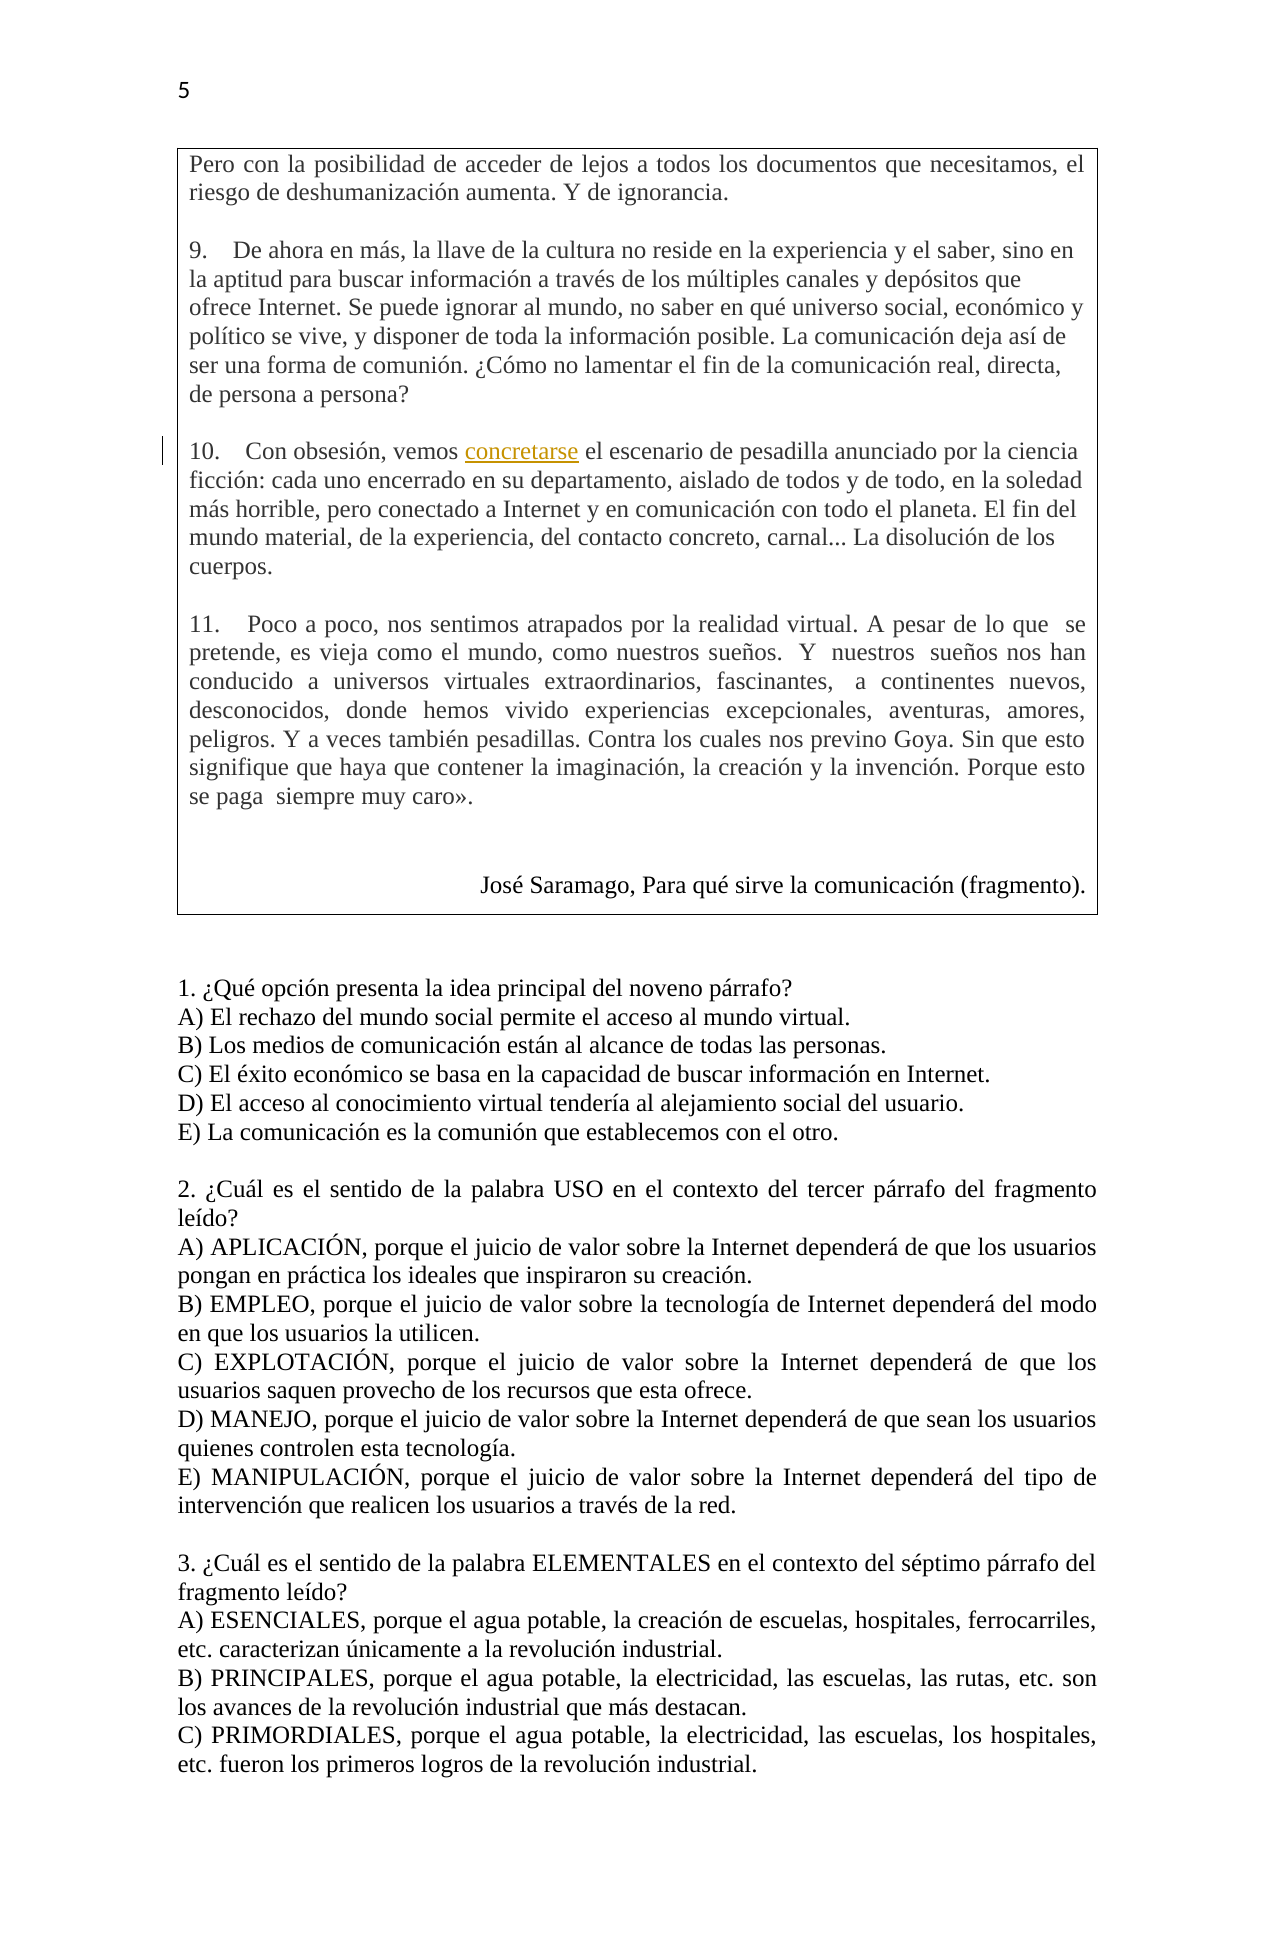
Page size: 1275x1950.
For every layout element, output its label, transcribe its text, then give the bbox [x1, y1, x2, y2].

text A) ESENCIALES, porque el agua potable, la creación de escuelas, hospitales, ferrocarriles, etc. caracterizan únicamente a la revolución industrial. [177, 1605, 1098, 1663]
text E) La comunicación es la comunión que establecemos con el otro. [177, 1117, 1098, 1145]
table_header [178, 149, 1097, 914]
text 3. ¿Cuál es el sentido de la palabra ELEMENTALES en el contexto del séptimo párrafo del fragmento leído? [177, 1548, 1098, 1605]
text E) MANIPULACIÓN, porque el juicio de valor sobre la Internet dependerá del tipo de intervención que realicen los usuarios a través de la red. [177, 1462, 1098, 1519]
text B) PRINCIPALES, porque el agua potable, la electricidad, las escuelas, las rutas, etc. son los avances de la revolución industrial que más destacan. [177, 1663, 1098, 1720]
text A) El rechazo del mundo social permite el acceso al mundo virtual. [177, 1002, 1098, 1030]
text D) El acceso al conocimiento virtual tendería al alejamiento social del usuario. [177, 1088, 1098, 1117]
text C) El éxito económico se basa en la capacidad de buscar información en Internet. [177, 1059, 1098, 1088]
text A) APLICACIÓN, porque el juicio de valor sobre la Internet dependerá de que los usuarios pongan en práctica los ideales que inspiraron su creación. [177, 1232, 1098, 1289]
text B) Los medios de comunicación están al alcance de todas las personas. [177, 1030, 1098, 1059]
text 2. ¿Cuál es el sentido de la palabra USO en el contexto del tercer párrafo del fragmento leído? [177, 1174, 1098, 1232]
text B) EMPLEO, porque el juicio de valor sobre la tecnología de Internet dependerá del modo en que los usuarios la utilicen. [177, 1289, 1098, 1347]
text 1. ¿Qué opción presenta la idea principal del noveno párrafo? [177, 973, 1098, 1002]
text C) EXPLOTACIÓN, porque el juicio de valor sobre la Internet dependerá de que los usuarios saquen provecho de los recursos que esta ofrece. [177, 1347, 1098, 1404]
text C) PRIMORDIALES, porque el agua potable, la electricidad, las escuelas, los hospitales, etc. fueron los primeros logros de la revolución industrial. [177, 1720, 1098, 1778]
text D) MANEJO, porque el juicio de valor sobre la Internet dependerá de que sean los usuarios quienes controlen esta tecnología. [177, 1404, 1098, 1462]
